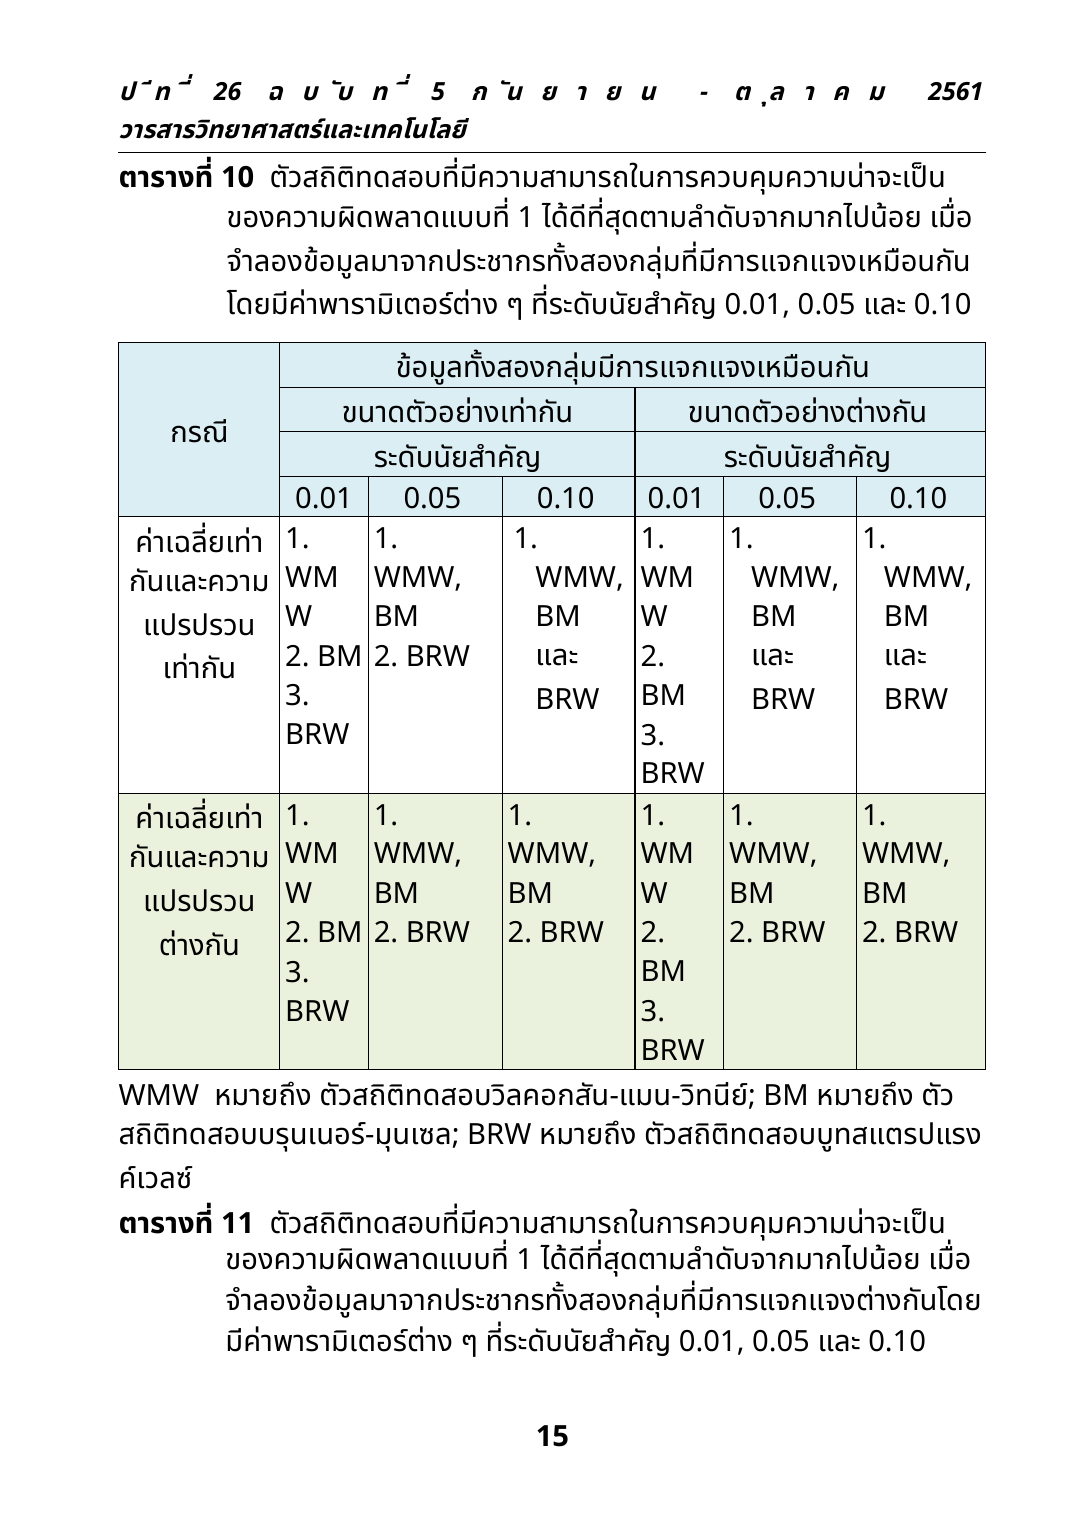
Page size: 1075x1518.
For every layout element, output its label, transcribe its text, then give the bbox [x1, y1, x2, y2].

table_cell 1. WMW 2. BM 3. BRW [280, 517, 368, 792]
table_cell ขนาดตัวอย่างต่างกัน [636, 388, 985, 431]
table_cell 1. WMW, BM และ BRW [503, 517, 634, 792]
table_cell 1. WMW, BM 2. BRW [503, 794, 634, 1069]
table_cell 1. WMW, BM 2. BRW [369, 794, 502, 1069]
table_cell 1. WMW 2. BM 3. BRW [636, 794, 723, 1069]
table_cell 0.05 [724, 477, 856, 516]
table_cell 0.10 [857, 477, 985, 516]
table_cell 1. WMW, BM และ BRW [857, 517, 985, 792]
table_cell 1. WMW, BM 2. BRW [724, 794, 856, 1069]
table_header ข้อมูลทั้งสองกลุ่มมีการแจกแจงเหมือนกัน [280, 343, 985, 387]
table_cell 1. WMW, BM และ BRW [724, 517, 856, 792]
text ตารางที่ 10 ตัวสถิติทดสอบที่มีความสามารถในการควบคุมความน่าจะเป็นของความผิดพลาดแบบที่ 1 ได้ดีที่สุดตามลำดับจากมากไปน้อย เมื่อจำลองข้อมูลมาจากประชากรทั้งสองกลุ่มที่มีการแจกแจงเหมือนกันโดยมีค่าพารามิเตอร์ต่าง ๆ ที่ระดับนัยสำคัญ 0.01, 0.05 และ 0.10 [118, 153, 986, 328]
text WMW หมายถึง ตัวสถิติทดสอบวิลคอกสัน-แมน-วิทนีย์; BM หมายถึง ตัวสถิติทดสอบบรุนเนอร์-มุนเซล; BRW หมายถึง ตัวสถิติทดสอบบูทสแตรปแรงค์เวลซ์ [118, 1070, 986, 1201]
table_cell 1. WMW, BM 2. BRW [857, 794, 985, 1069]
table_cell ระดับนัยสำคัญ [636, 432, 985, 476]
table_cell 0.01 [636, 477, 723, 516]
table_cell 1. WMW, BM 2. BRW [369, 517, 502, 792]
table_cell ขนาดตัวอย่างเท่ากัน [280, 388, 634, 431]
table_cell ค่าเฉลี่ยเท่ากันและความแปรปรวนต่างกัน [119, 794, 279, 1069]
table_cell 1. WMW 2. BM 3. BRW [636, 517, 723, 792]
table_cell 0.10 [503, 477, 634, 516]
table_header กรณี [119, 343, 279, 516]
table_cell 0.01 [280, 477, 368, 516]
text ตารางที่ 11 ตัวสถิติทดสอบที่มีความสามารถในการควบคุมความน่าจะเป็นของความผิดพลาดแบบที่ 1 ได้ดีที่สุดตามลำดับจากมากไปน้อย เมื่อจำลองข้อมูลมาจากประชากรทั้งสองกลุ่มที่มีการแจกแจงต่างกันโดยมีค่าพารามิเตอร์ต่าง ๆ ที่ระดับนัยสำคัญ 0.01, 0.05 และ 0.10 [118, 1201, 986, 1364]
table_cell ค่าเฉลี่ยเท่ากันและความแปรปรวนเท่ากัน [119, 517, 279, 792]
table_cell ระดับนัยสำคัญ [280, 432, 634, 476]
table_cell 1. WMW 2. BM 3. BRW [280, 794, 368, 1069]
table_cell 0.05 [369, 477, 502, 516]
